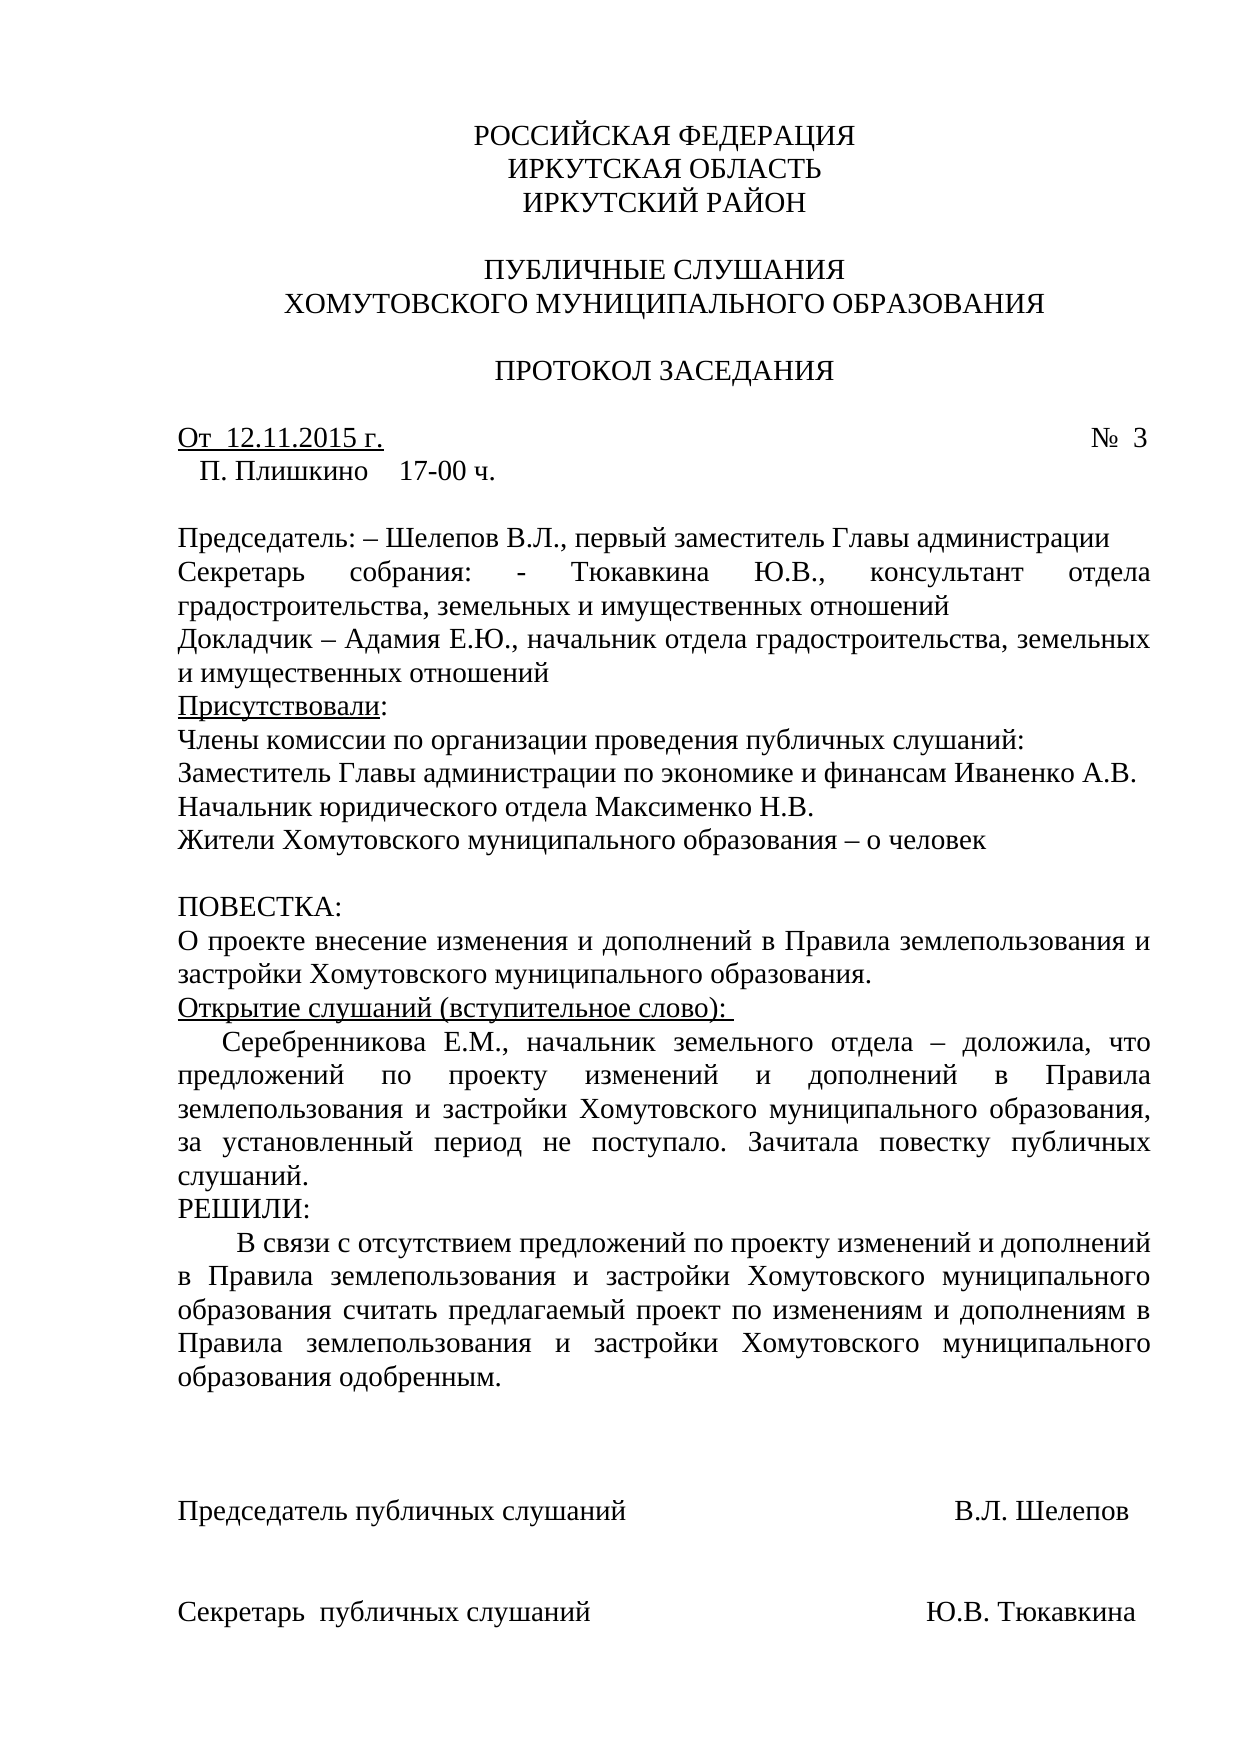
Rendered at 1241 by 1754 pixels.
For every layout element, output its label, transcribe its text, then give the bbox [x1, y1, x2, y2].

text ПРОТОКОЛ ЗАСЕДАНИЯ [177, 353, 1152, 386]
text ИРКУТСКАЯ ОБЛАСТЬ [177, 152, 1152, 185]
text Председатель публичных слушаний В.Л. Шелепов [177, 1493, 1152, 1527]
text Открытие слушаний (вступительное слово): [177, 990, 1152, 1024]
text Председатель: – Шелепов В.Л., первый заместитель Главы администрации [177, 521, 1152, 554]
text П. Плишкино 17-00 ч. [177, 453, 1152, 487]
text О проекте внесение изменения и дополнений в Правила землепользования и застройки Хомутовского муниципального образования. [177, 923, 1152, 990]
text От 12.11.2015 г. № 3 [177, 420, 1152, 453]
text Секретарь собрания: - Тюкавкина Ю.В., консультант отдела градостроительства, земельных и имущественных отношений [177, 554, 1152, 621]
text ХОМУТОВСКОГО МУНИЦИПАЛЬНОГО ОБРАЗОВАНИЯ [177, 286, 1152, 319]
text Жители Хомутовского муниципального образования – о человек [177, 822, 1152, 856]
text Заместитель Главы администрации по экономике и финансам Иваненко А.В. [177, 755, 1152, 789]
text Присутствовали: [177, 688, 1152, 722]
text Секретарь публичных слушаний Ю.В. Тюкавкина [177, 1594, 1152, 1627]
text РЕШИЛИ: [177, 1191, 1152, 1225]
text РОССИЙСКАЯ ФЕДЕРАЦИЯ [177, 118, 1152, 152]
text ИРКУТСКИЙ РАЙОН [177, 185, 1152, 219]
text Серебренникова Е.М., начальник земельного отдела – доложила, что предложений по проекту изменений и дополнений в Правила землепользования и застройки Хомутовского муниципального образования, за установленный период не поступало. Зачитала повестку публичных слушаний. [177, 1024, 1152, 1191]
text Докладчик – Адамия Е.Ю., начальник отдела градостроительства, земельных и имущественных отношений [177, 621, 1152, 688]
text ПОВЕСТКА: [177, 889, 1152, 923]
text Члены комиссии по организации проведения публичных слушаний: [177, 722, 1152, 755]
text ПУБЛИЧНЫЕ СЛУШАНИЯ [177, 252, 1152, 286]
text В связи с отсутствием предложений по проекту изменений и дополнений в Правила землепользования и застройки Хомутовского муниципального образования считать предлагаемый проект по изменениям и дополнениям в Правила землепользования и застройки Хомутовского муниципального образования одобренным. [177, 1225, 1152, 1393]
text Начальник юридического отдела Максименко Н.В. [177, 789, 1152, 822]
